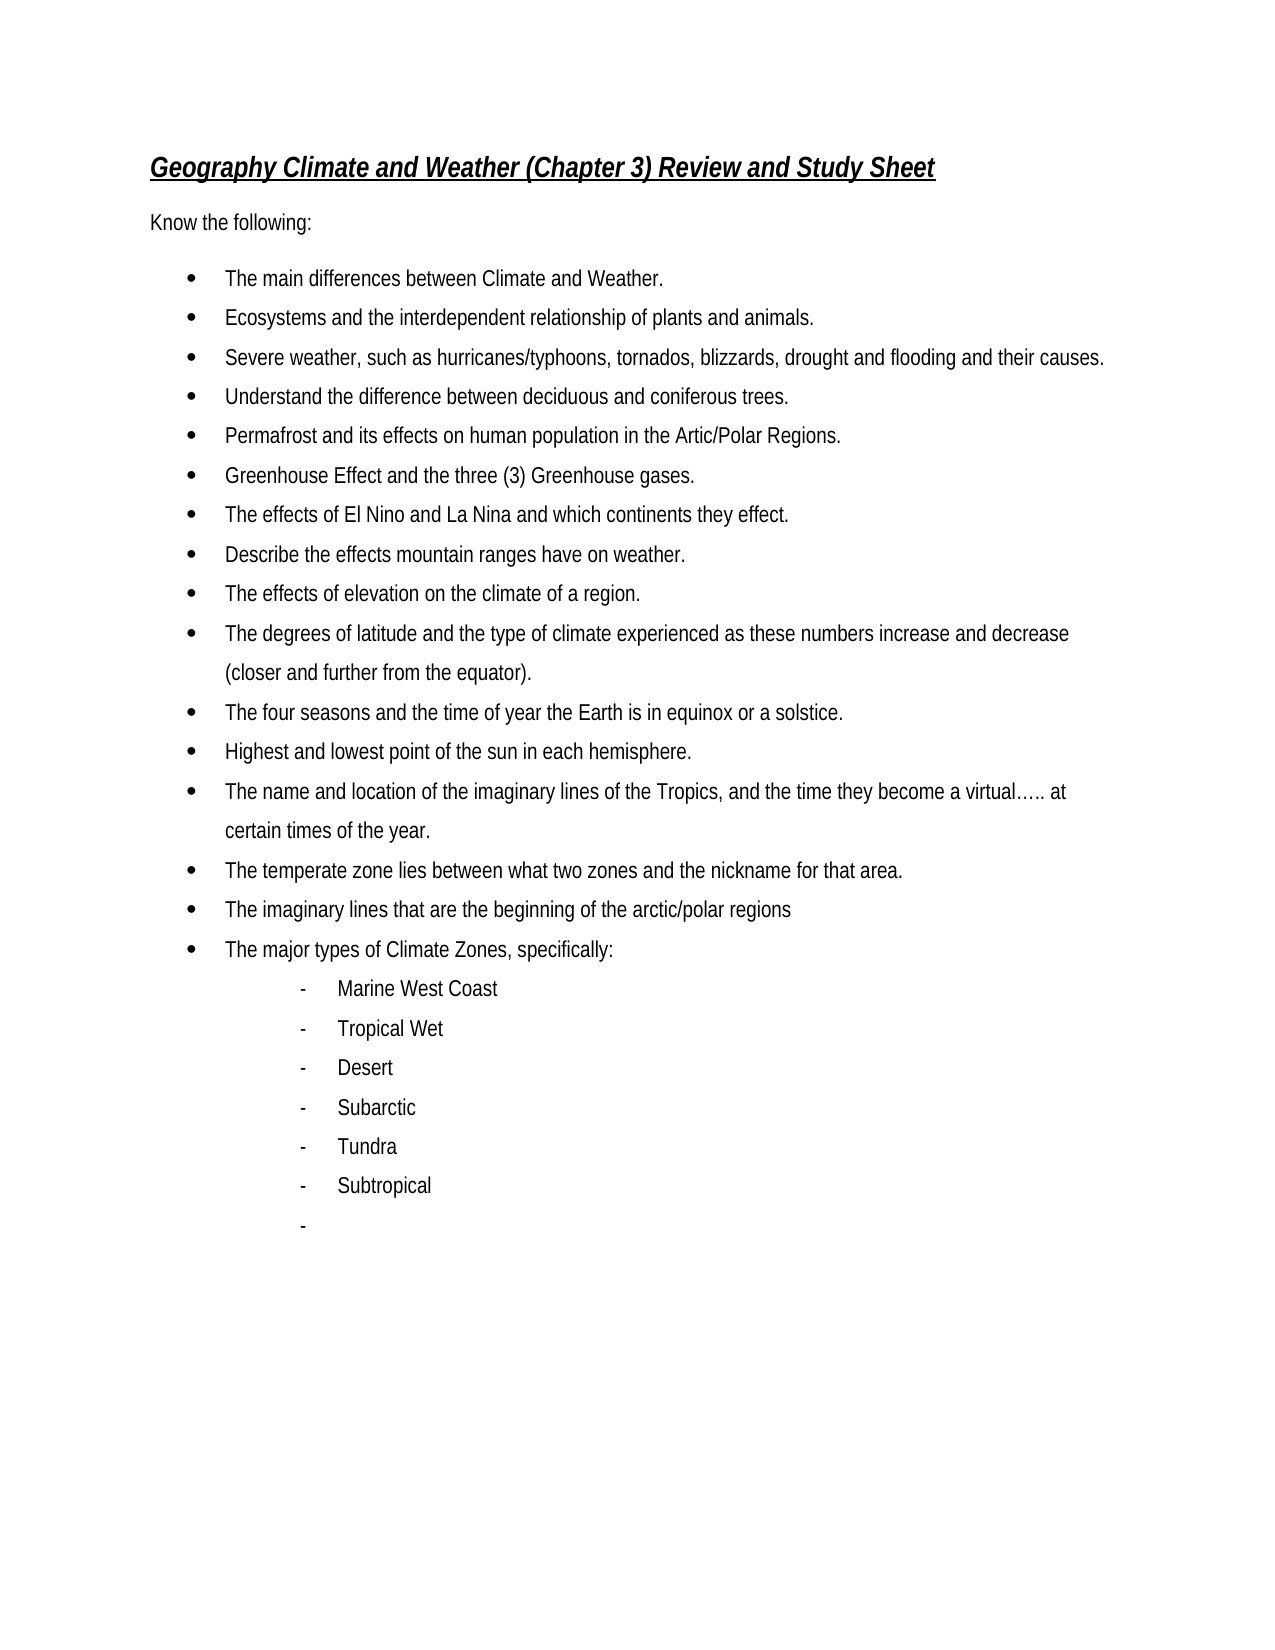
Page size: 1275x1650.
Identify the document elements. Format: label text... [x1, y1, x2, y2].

list Severe weather, such as hurricanes/typhoons, tornados, blizzards, drought and flooding and their causes. [187, 343, 1125, 370]
list Subtropical [300, 1172, 1125, 1199]
list The effects of El Nino and La Nina and which continents they effect. [187, 501, 1125, 528]
list Tundra [300, 1133, 1125, 1159]
list Describe the effects mountain ranges have on weather. [187, 541, 1125, 567]
list The temperate zone lies between what two zones and the nickname for that area. [187, 857, 1125, 883]
list The name and location of the imaginary lines of the Tropics, and the time they become a virtual….. at certain times of the year. [187, 778, 1125, 843]
list The major types of Climate Zones, specifically: [187, 936, 1125, 962]
text Geography Climate and Weather (Chapter 3) Review and Study Sheet [150, 150, 1125, 183]
list Ecosystems and the interdependent relationship of plants and animals. [187, 304, 1125, 330]
list Subarctic [300, 1093, 1125, 1120]
list Greenhouse Effect and the three (3) Greenhouse gases. [187, 462, 1125, 488]
list Desert [300, 1054, 1125, 1080]
list Marine West Coast [300, 975, 1125, 1001]
list Tropical Wet [300, 1014, 1125, 1041]
list Highest and lowest point of the sun in each hemisphere. [187, 738, 1125, 764]
list Permafrost and its effects on human population in the Artic/Polar Regions. [187, 422, 1125, 449]
list Understand the difference between deciduous and coniferous trees. [187, 383, 1125, 409]
list The main differences between Climate and Weather. [187, 264, 1125, 291]
list The effects of elevation on the climate of a region. [187, 580, 1125, 607]
list The degrees of latitude and the type of climate experienced as these numbers increase and decrease (closer and further from the equator). [187, 620, 1125, 686]
text Know the following: [150, 209, 1125, 236]
list The four seasons and the time of year the Earth is in equinox or a solstice. [187, 699, 1125, 725]
list The imaginary lines that are the beginning of the arctic/polar regions [187, 896, 1125, 922]
